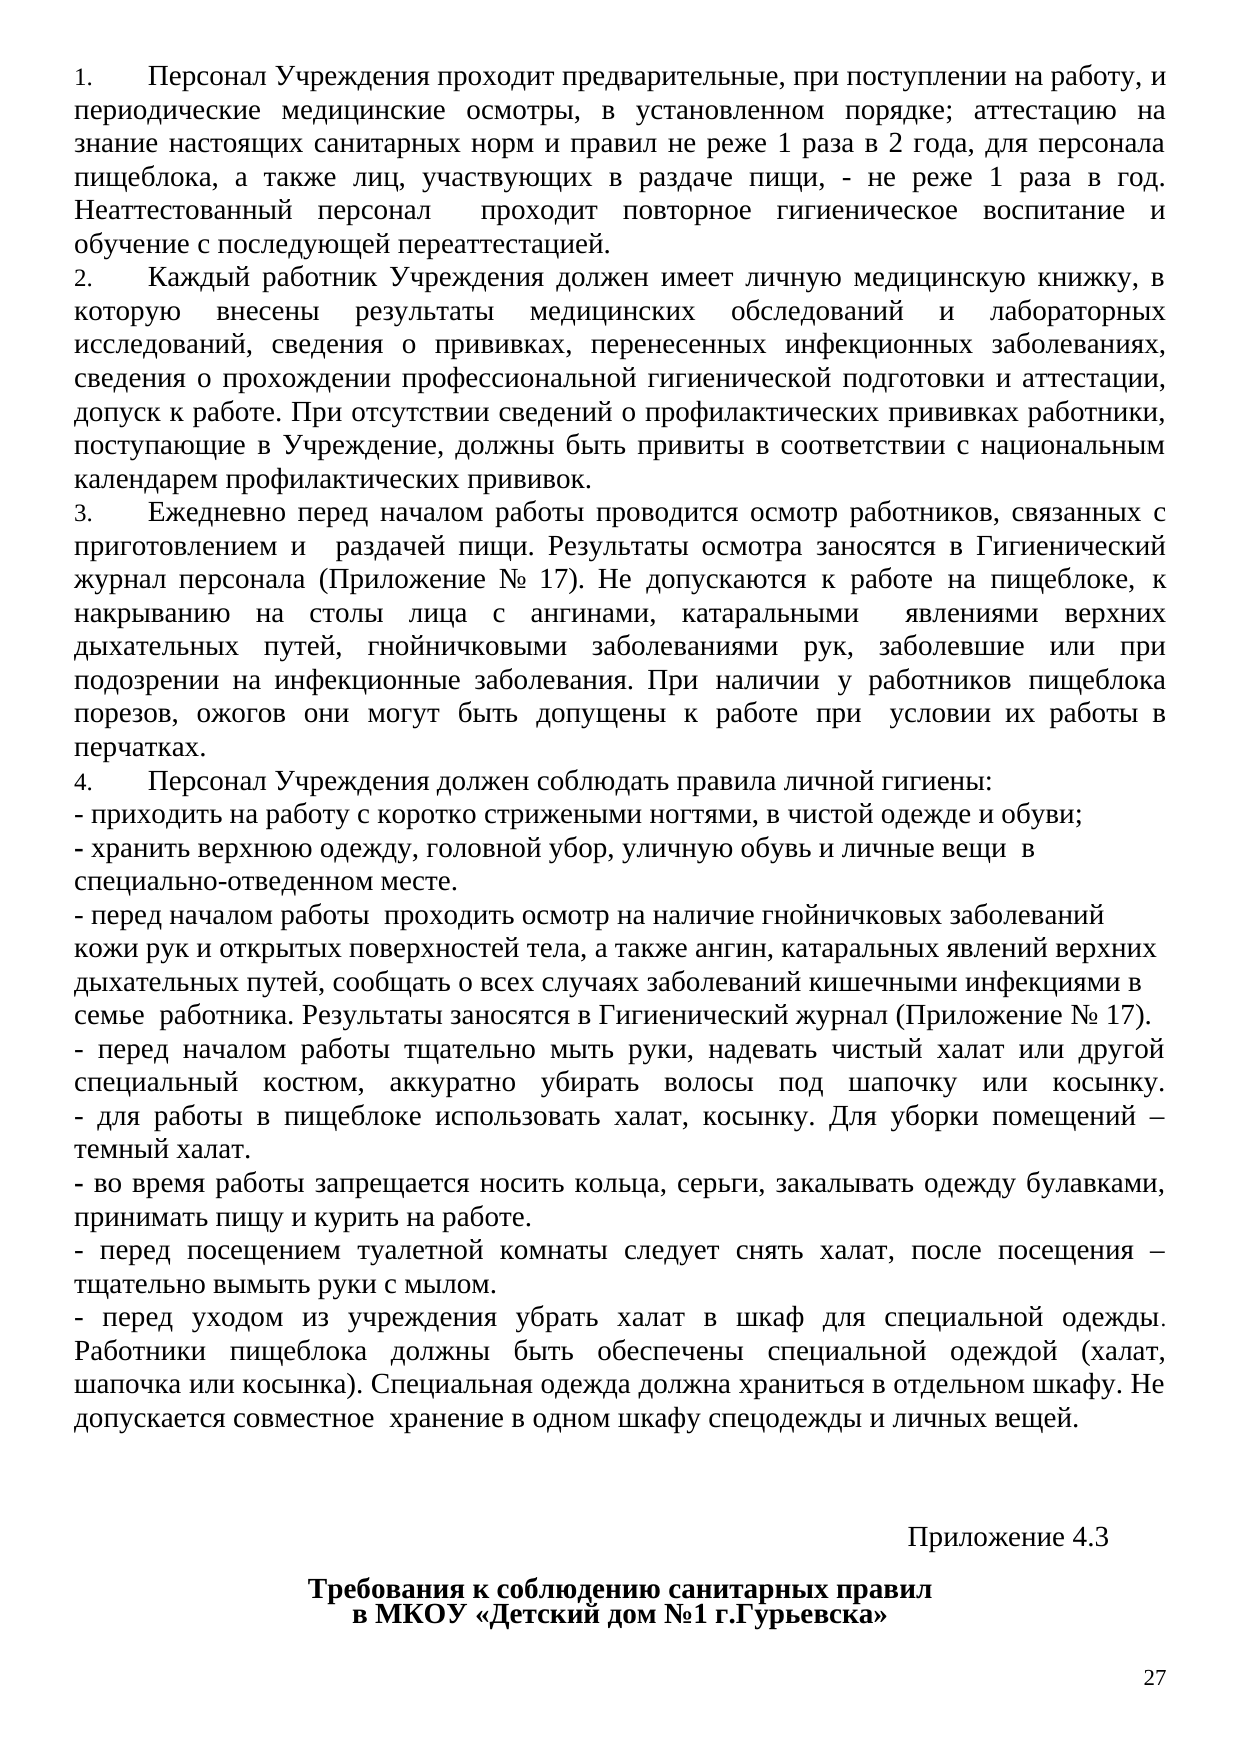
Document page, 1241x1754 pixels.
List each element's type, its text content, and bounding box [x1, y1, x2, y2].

text Приложение 4.3 [98, 1524, 1109, 1552]
list Персонал Учреждения проходит предварительные, при поступлении на работу, и периодические медицинские осмотры, в установленном порядке; аттестацию на знание настоящих санитарных норм и правил не реже 1 раза в 2 года, для персонала пищеблока, а также лиц, участвующих в раздаче пищи, - не реже 1 раза в год. Неаттестованный персонал проходит повторное гигиеническое воспитание и обучение с последующей переаттестацией. [74, 58, 1166, 259]
text - перед посещением туалетной комнаты следует снять халат, после посещения – тщательно вымыть руки с мылом. [74, 1232, 1166, 1299]
subtitle в МКОУ «Детский дом №1 г.Гурьевска» [506, 1604, 1166, 1629]
subtitle Требования к соблюдению санитарных правил [74, 1578, 1166, 1603]
subtitle в МКОУ «Детский дом №1 г.Гурьевска» [74, 1604, 496, 1629]
list Персонал Учреждения должен соблюдать правила личной гигиены: [74, 763, 1166, 796]
list Ежедневно перед началом работы проводится осмотр работников, связанных с приготовлением и раздачей пищи. Результаты осмотра заносятся в Гигиенический журнал персонала (Приложение № 17). Не допускаются к работе на пищеблоке, к накрыванию на столы лица с ангинами, катаральными явлениями верхних дыхательных путей, гнойничковыми заболеваниями рук, заболевшие или при подозрении на инфекционные заболевания. При наличии у работников пищеблока порезов, ожогов они могут быть допущены к работе при условии их работы в перчатках. [74, 494, 1166, 763]
text - перед уходом из учреждения убрать халат в шкаф для специальной одежды. Работники пищеблока должны быть обеспечены специальной одеждой (халат, шапочка или косынка). Специальная одежда должна храниться в отдельном шкафу. Не допускается совместное хранение в одном шкафу спецодежды и личных вещей. [74, 1299, 1166, 1433]
text - приходить на работу с коротко стрижеными ногтями, в чистой одежде и обуви; - хранить верхнюю одежду, головной убор, уличную обувь и личные вещи в специально-отведенном месте. - перед началом работы проходить осмотр на наличие гнойничковых заболеваний кожи рук и открытых поверхностей тела, а также ангин, катаральных явлений верхних дыхательных путей, сообщать о всех случаях заболеваний кишечными инфекциями в семье работника. Результаты заносятся в Гигиенический журнал (Приложение № 17). [74, 796, 1166, 1031]
text - во время работы запрещается носить кольца, серьги, закалывать одежду булавками, принимать пищу и курить на работе. [74, 1165, 1166, 1232]
list Каждый работник Учреждения должен имеет личную медицинскую книжку, в которую внесены результаты медицинских обследований и лабораторных исследований, сведения о прививках, перенесенных инфекционных заболеваниях, сведения о прохождении профессиональной гигиенической подготовки и аттестации, допуск к работе. При отсутствии сведений о профилактических прививках работники, поступающие в Учреждение, должны быть привиты в соответствии с национальным календарем профилактических прививок. [74, 259, 1166, 494]
text - перед началом работы тщательно мыть руки, надевать чистый халат или другой специальный костюм, аккуратно убирать волосы под шапочку или косынку. - для работы в пищеблоке использовать халат, косынку. Для уборки помещений – темный халат. [74, 1031, 1166, 1165]
